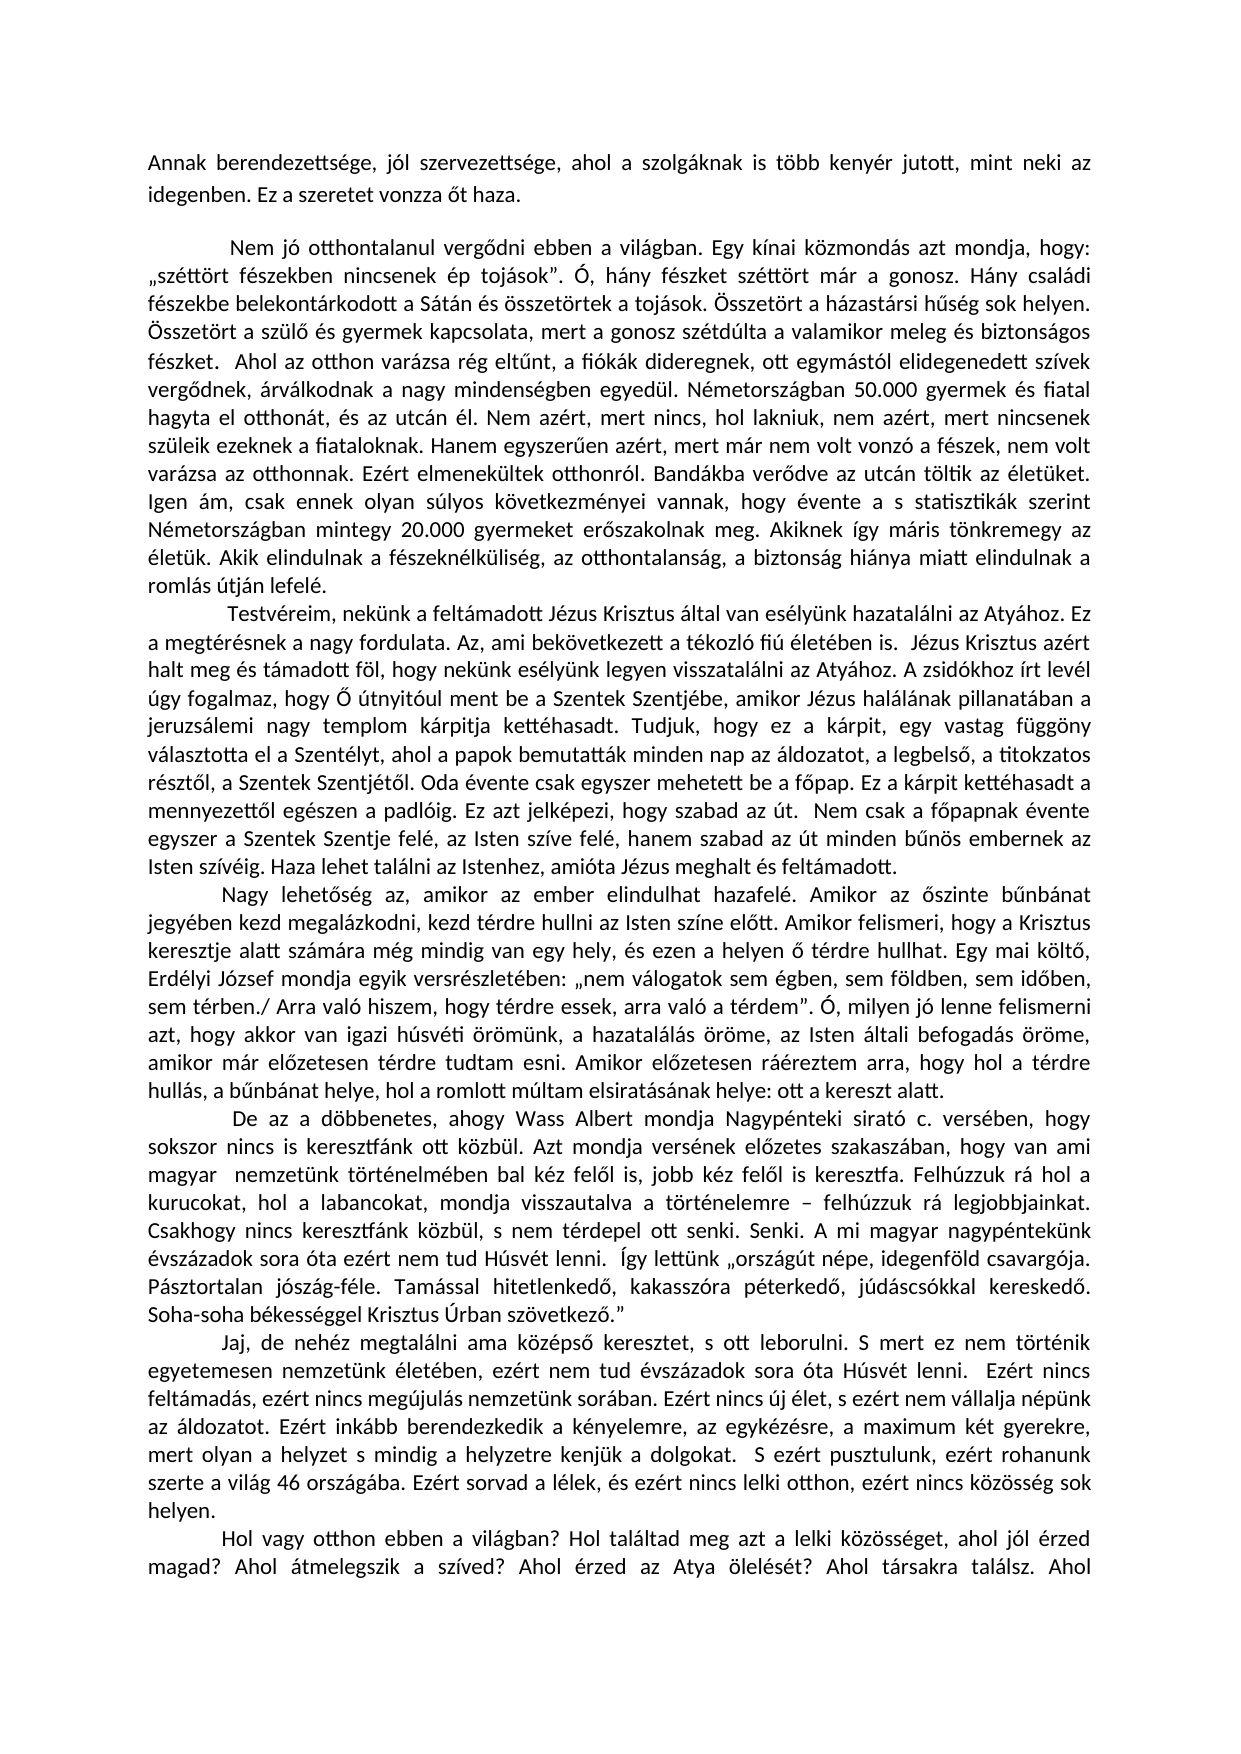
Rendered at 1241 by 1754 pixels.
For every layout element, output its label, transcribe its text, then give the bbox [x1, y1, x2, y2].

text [148, 148, 1093, 208]
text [148, 1524, 1093, 1580]
text De az a döbbenetes, ahogy Wass Albert mondja Nagypénteki sirató c. versében, hogy sokszor nincs is keresztfánk ott közbül. Azt mondja versének előzetes szakaszában, hogy van ami magyar nemzetünk történelmében bal kéz felől is, jobb kéz felől is keresztfa. Felhúzzuk rá hol a kurucokat, hol a labancokat, mondja visszautalva a történelemre – felhúzzuk rá legjobbjainkat. Csakhogy nincs keresztfánk közbül, s nem térdepel ott senki. Senki. A mi magyar nagypéntekünk évszázadok sora óta ezért nem tud Húsvét lenni. Így lettünk „országút népe, idegenföld csavargója. Pásztortalan jószág-féle. Tamással hitetlenkedő, kakasszóra péterkedő, júdáscsókkal kereskedő. Soha-soha békességgel Krisztus Úrban szövetkező.” [148, 1104, 1093, 1328]
text Nagy lehetőség az, amikor az ember elindulhat hazafelé. Amikor az őszinte bűnbánat jegyében kezd megalázkodni, kezd térdre hullni az Isten színe előtt. Amikor felismeri, hogy a Krisztus keresztje alatt számára még mindig van egy hely, és ezen a helyen ő térdre hullhat. Egy mai költő, Erdélyi József mondja egyik versrészletében: „nem válogatok sem égben, sem földben, sem időben, sem térben./ Arra való hiszem, hogy térdre essek, arra való a térdem”. Ó, milyen jó lenne felismerni azt, hogy akkor van igazi húsvéti örömünk, a hazatalálás öröme, az Isten általi befogadás öröme, amikor már előzetesen térdre tudtam esni. Amikor előzetesen ráéreztem arra, hogy hol a térdre hullás, a bűnbánat helye, hol a romlott múltam elsiratásának helye: ott a kereszt alatt. [148, 880, 1093, 1104]
text Nem jó otthontalanul vergődni ebben a világban. Egy kínai közmondás azt mondja, hogy: „széttört fészekben nincsenek ép tojások”. Ó, hány fészket széttört már a gonosz. Hány családi fészekbe belekontárkodott a Sátán és összetörtek a tojások. Összetört a házastársi hűség sok helyen. Összetört a szülő és gyermek kapcsolata, mert a gonosz szétdúlta a valamikor meleg és biztonságos fészket. Ahol az otthon varázsa rég eltűnt, a fiókák dideregnek, ott egymástól elidegenedett szívek vergődnek, árválkodnak a nagy mindenségben egyedül. Németországban 50.000 gyermek és fiatal hagyta el otthonát, és az utcán él. Nem azért, mert nincs, hol lakniuk, nem azért, mert nincsenek szüleik ezeknek a fiataloknak. Hanem egyszerűen azért, mert már nem volt vonzó a fészek, nem volt varázsa az otthonnak. Ezért elmenekültek otthonról. Bandákba verődve az utcán töltik az életüket. Igen ám, csak ennek olyan súlyos következményei vannak, hogy évente a s statisztikák szerint Németországban mintegy 20.000 gyermeket erőszakolnak meg. Akiknek így máris tönkremegy az életük. Akik elindulnak a fészeknélküliség, az otthontalanság, a biztonság hiánya miatt elindulnak a romlás útján lefelé. [148, 233, 1093, 599]
text Testvéreim, nekünk a feltámadott Jézus Krisztus által van esélyünk hazatalálni az Atyához. Ez a megtérésnek a nagy fordulata. Az, ami bekövetkezett a tékozló fiú életében is. Jézus Krisztus azért halt meg és támadott föl, hogy nekünk esélyünk legyen visszatalálni az Atyához. A zsidókhoz írt levél úgy fogalmaz, hogy Ő útnyitóul ment be a Szentek Szentjébe, amikor Jézus halálának pillanatában a jeruzsálemi nagy templom kárpitja kettéhasadt. Tudjuk, hogy ez a kárpit, egy vastag függöny választotta el a Szentélyt, ahol a papok bemutatták minden nap az áldozatot, a legbelső, a titokzatos résztől, a Szentek Szentjétől. Oda évente csak egyszer mehetett be a főpap. Ez a kárpit kettéhasadt a mennyezettől egészen a padlóig. Ez azt jelképezi, hogy szabad az út. Nem csak a főpapnak évente egyszer a Szentek Szentje felé, az Isten szíve felé, hanem szabad az út minden bűnös embernek az Isten szívéig. Haza lehet találni az Istenhez, amióta Jézus meghalt és feltámadott. [148, 599, 1093, 880]
text Jaj, de nehéz megtalálni ama középső keresztet, s ott leborulni. S mert ez nem történik egyetemesen nemzetünk életében, ezért nem tud évszázadok sora óta Húsvét lenni. Ezért nincs feltámadás, ezért nincs megújulás nemzetünk sorában. Ezért nincs új élet, s ezért nem vállalja népünk az áldozatot. Ezért inkább berendezkedik a kényelemre, az egykézésre, a maximum két gyerekre, mert olyan a helyzet s mindig a helyzetre kenjük a dolgokat. S ezért pusztulunk, ezért rohanunk szerte a világ 46 országába. Ezért sorvad a lélek, és ezért nincs lelki otthon, ezért nincs közösség sok helyen. [148, 1328, 1093, 1524]
